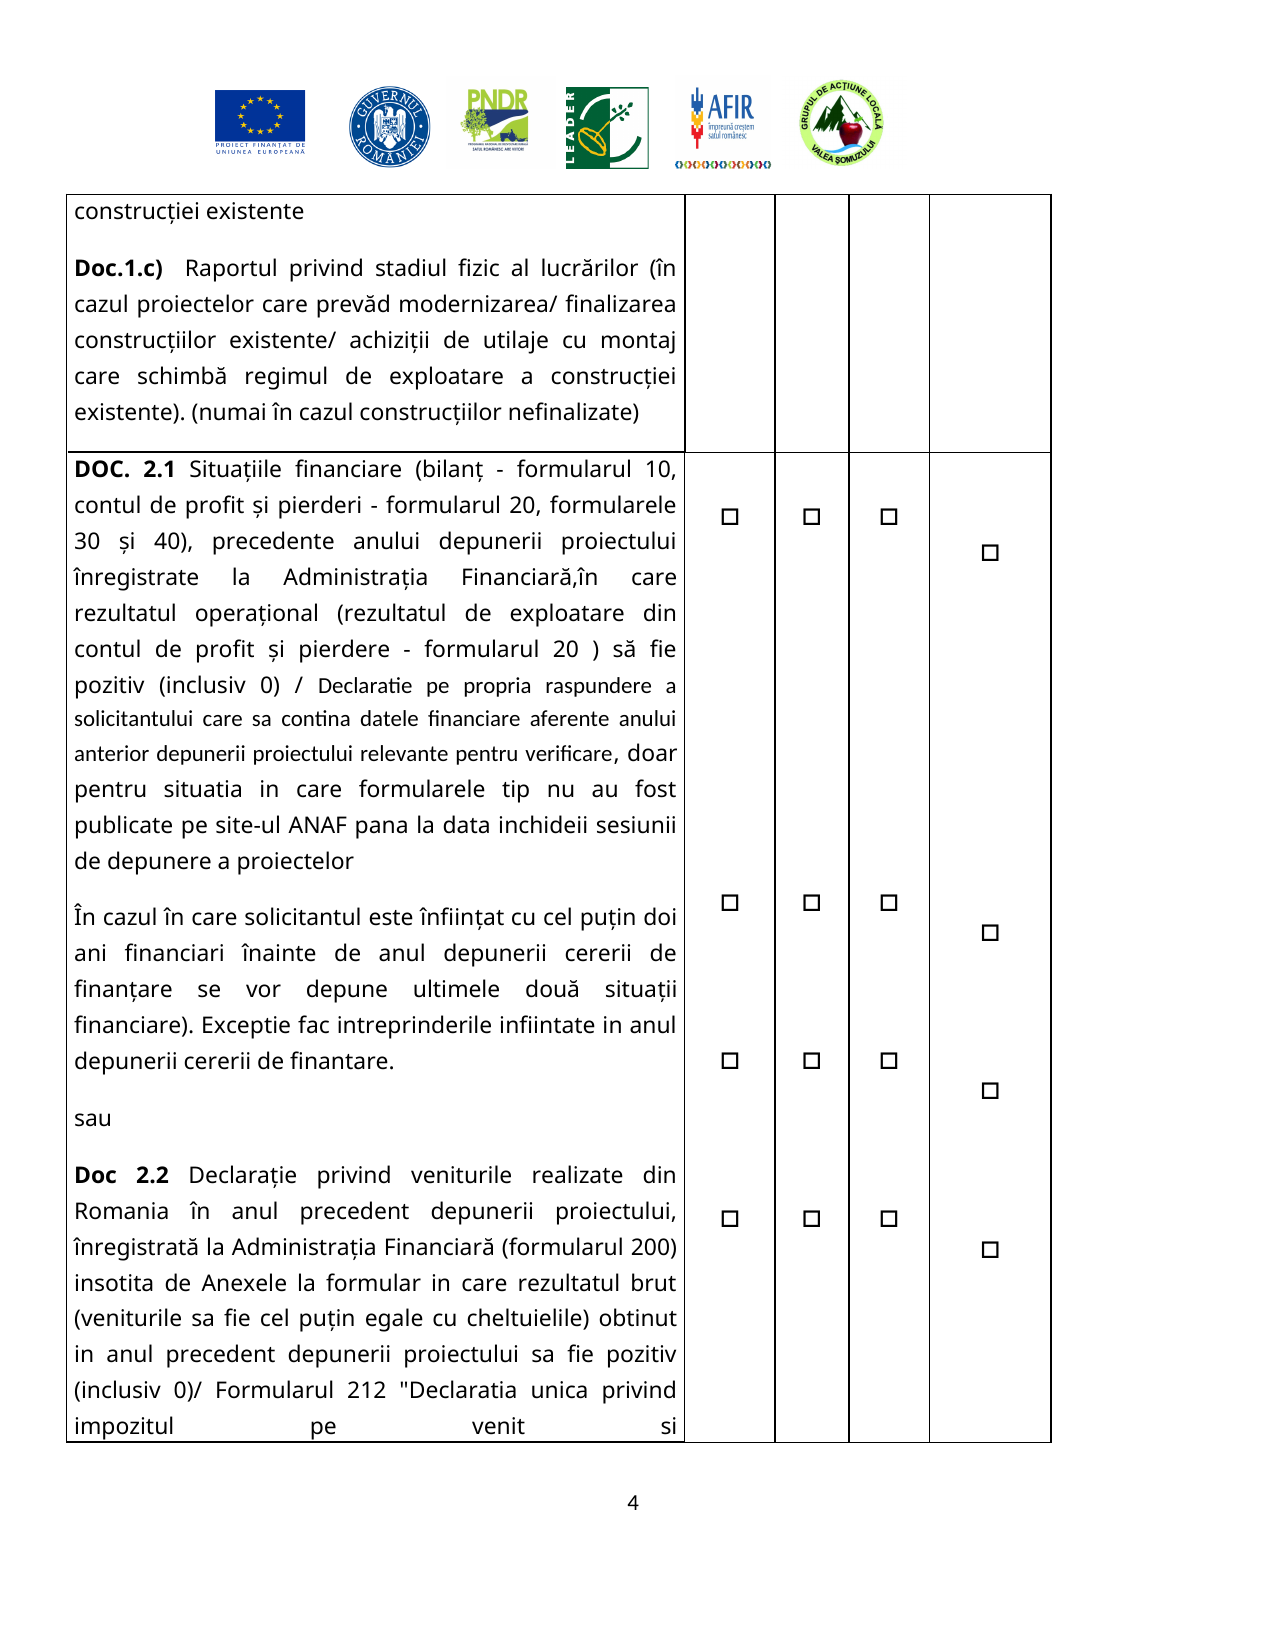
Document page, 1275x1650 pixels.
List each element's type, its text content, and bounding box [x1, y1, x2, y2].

table_cell [776, 453, 848, 1441]
table_cell [685, 453, 774, 1441]
table_cell [850, 453, 929, 1441]
picture [781, 76, 907, 169]
picture [446, 76, 556, 169]
picture [348, 85, 431, 168]
table_cell [930, 195, 1050, 451]
picture [566, 87, 649, 169]
table_cell [930, 453, 1050, 1441]
table_cell [850, 195, 929, 451]
table_cell [686, 195, 774, 451]
picture [674, 75, 772, 169]
picture [215, 78, 306, 168]
table_cell [776, 195, 848, 451]
